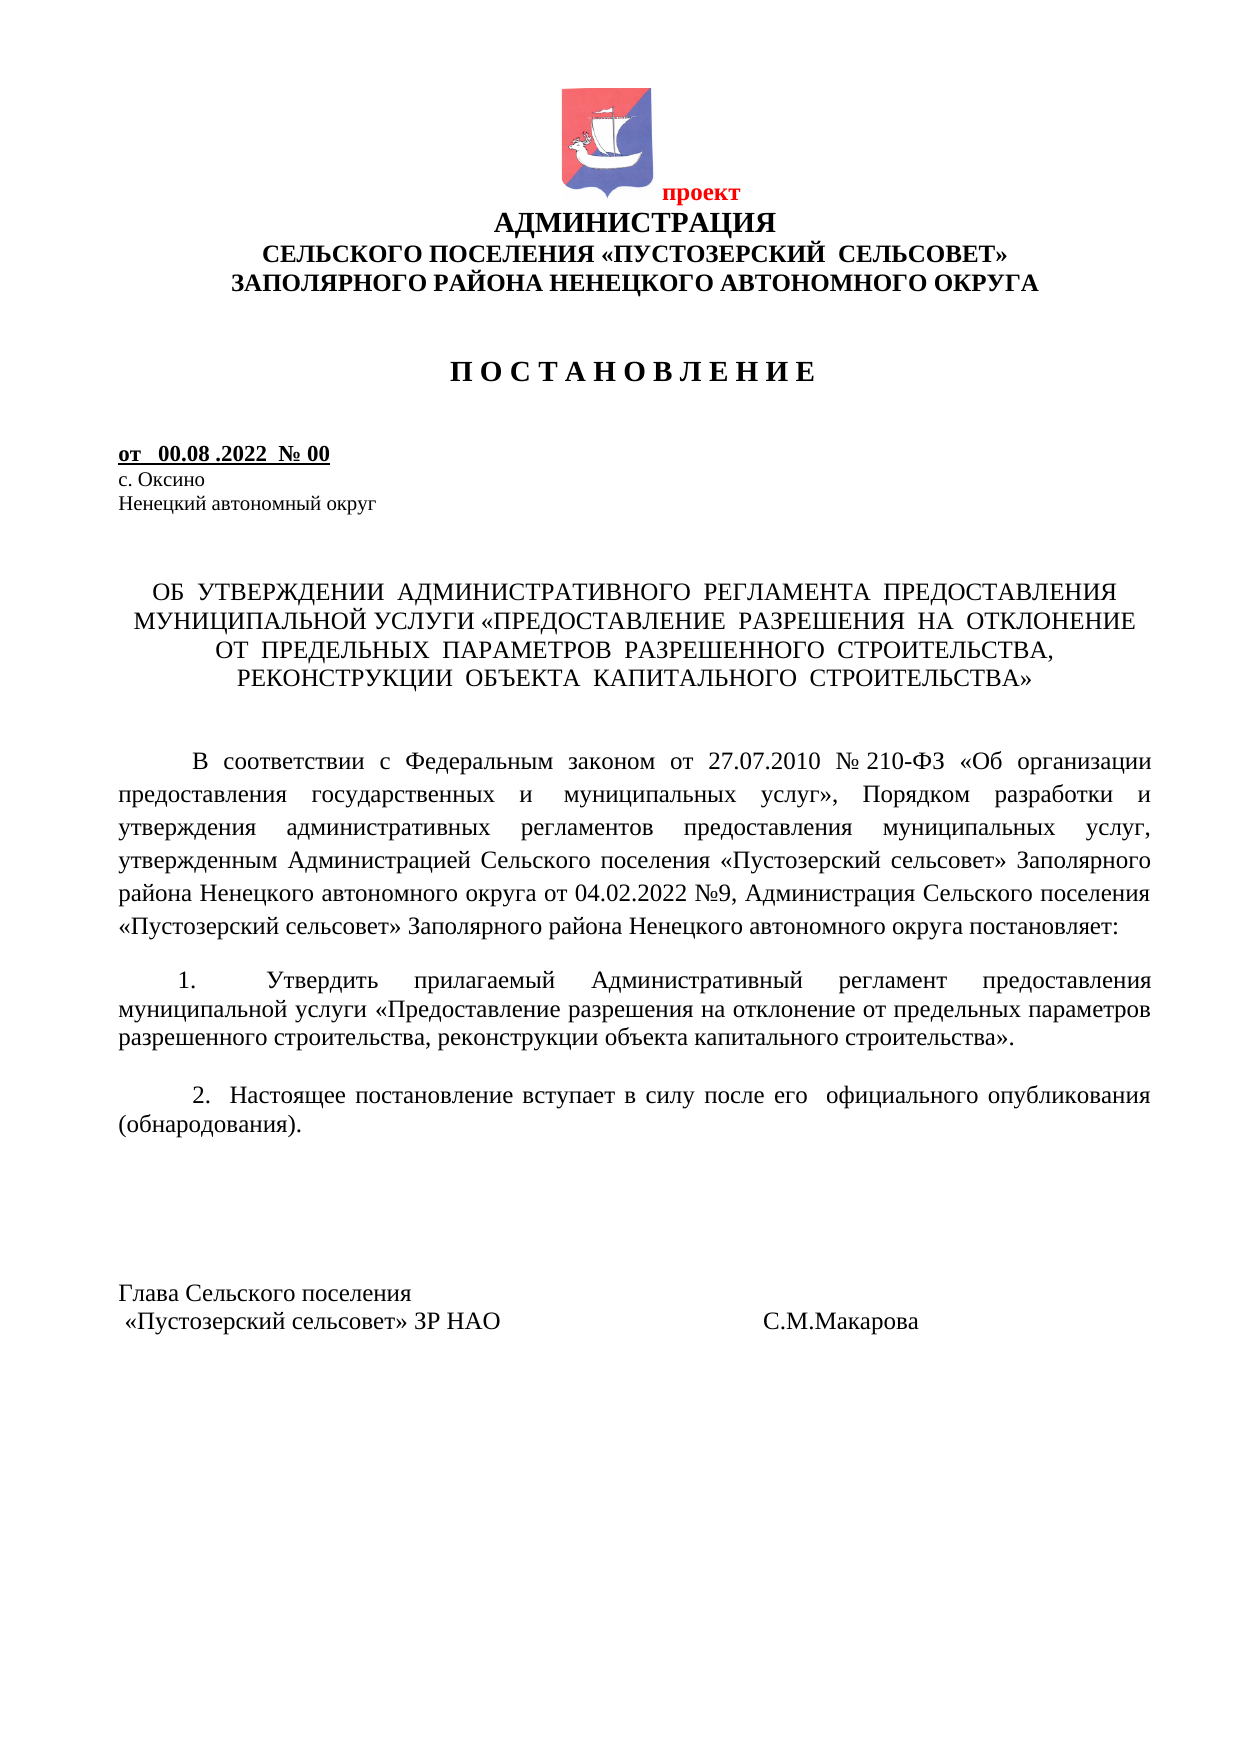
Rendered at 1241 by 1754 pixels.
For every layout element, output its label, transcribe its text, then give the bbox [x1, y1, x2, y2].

text ОБ УТВЕРЖДЕНИИ АДМИНИСТРАТИВНОГО РЕГЛАМЕНТА ПРЕДОСТАВЛЕНИЯ МУНИЦИПАЛЬНОЙ УСЛУГИ «ПРЕДОСТАВЛЕНИЕ РАЗРЕШЕНИЯ НА ОТКЛОНЕНИЕ ОТ ПРЕДЕЛЬНЫХ ПАРАМЕТРОВ РАЗРЕШЕННОГО СТРОИТЕЛЬСТВА, РЕКОНСТРУКЦИИ ОБЪЕКТА КАПИТАЛЬНОГО СТРОИТЕЛЬСТВА» [118, 577, 1152, 692]
text В соответствии с Федеральным законом от 27.07.2010 № 210-ФЗ «Об организации предоставления государственных и муниципальных услуг», Порядком разработки и утверждения административных регламентов предоставления муниципальных услуг, утвержденным Администрацией Сельского поселения «Пустозерский сельсовет» Заполярного района Ненецкого автономного округа от 04.02.2022 №9, Администрация Сельского поселения «Пустозерский сельсовет» Заполярного района Ненецкого автономного округа постановляет: [118, 746, 1152, 940]
text ЗАПОЛЯРНОГО РАЙОНА НЕНЕЦКОГО АВТОНОМНОГО ОКРУГА [118, 268, 1152, 296]
subtitle П О С Т А Н О В Л Е Н И Е [118, 354, 1147, 387]
text Ненецкий автономный округ [118, 491, 1152, 515]
text с. Оксино [118, 467, 1152, 491]
text «Пустозерский сельсовет» ЗР НАО С.М.Макарова [118, 1306, 1152, 1335]
text от 00.08 .2022 № 00 [118, 440, 1152, 467]
text 2. Настоящее постановление вступает в силу после его официального опубликования (обнародования). [118, 1080, 1152, 1137]
title АДМИНИСТРАЦИЯ [118, 205, 1152, 239]
title проект [118, 89, 1147, 205]
list Утвердить прилагаемый Административный регламент предоставления муниципальной услуги «Предоставление разрешения на отклонение от предельных параметров разрешенного строительства, реконструкции объекта капитального строительства». [118, 965, 1152, 1051]
text Глава Сельского поселения [118, 1278, 1152, 1306]
picture [561, 88, 656, 200]
text СЕЛЬСКОГО ПОСЕЛЕНИЯ «ПУСТОЗЕРСКИЙ СЕЛЬСОВЕТ» [118, 239, 1152, 268]
